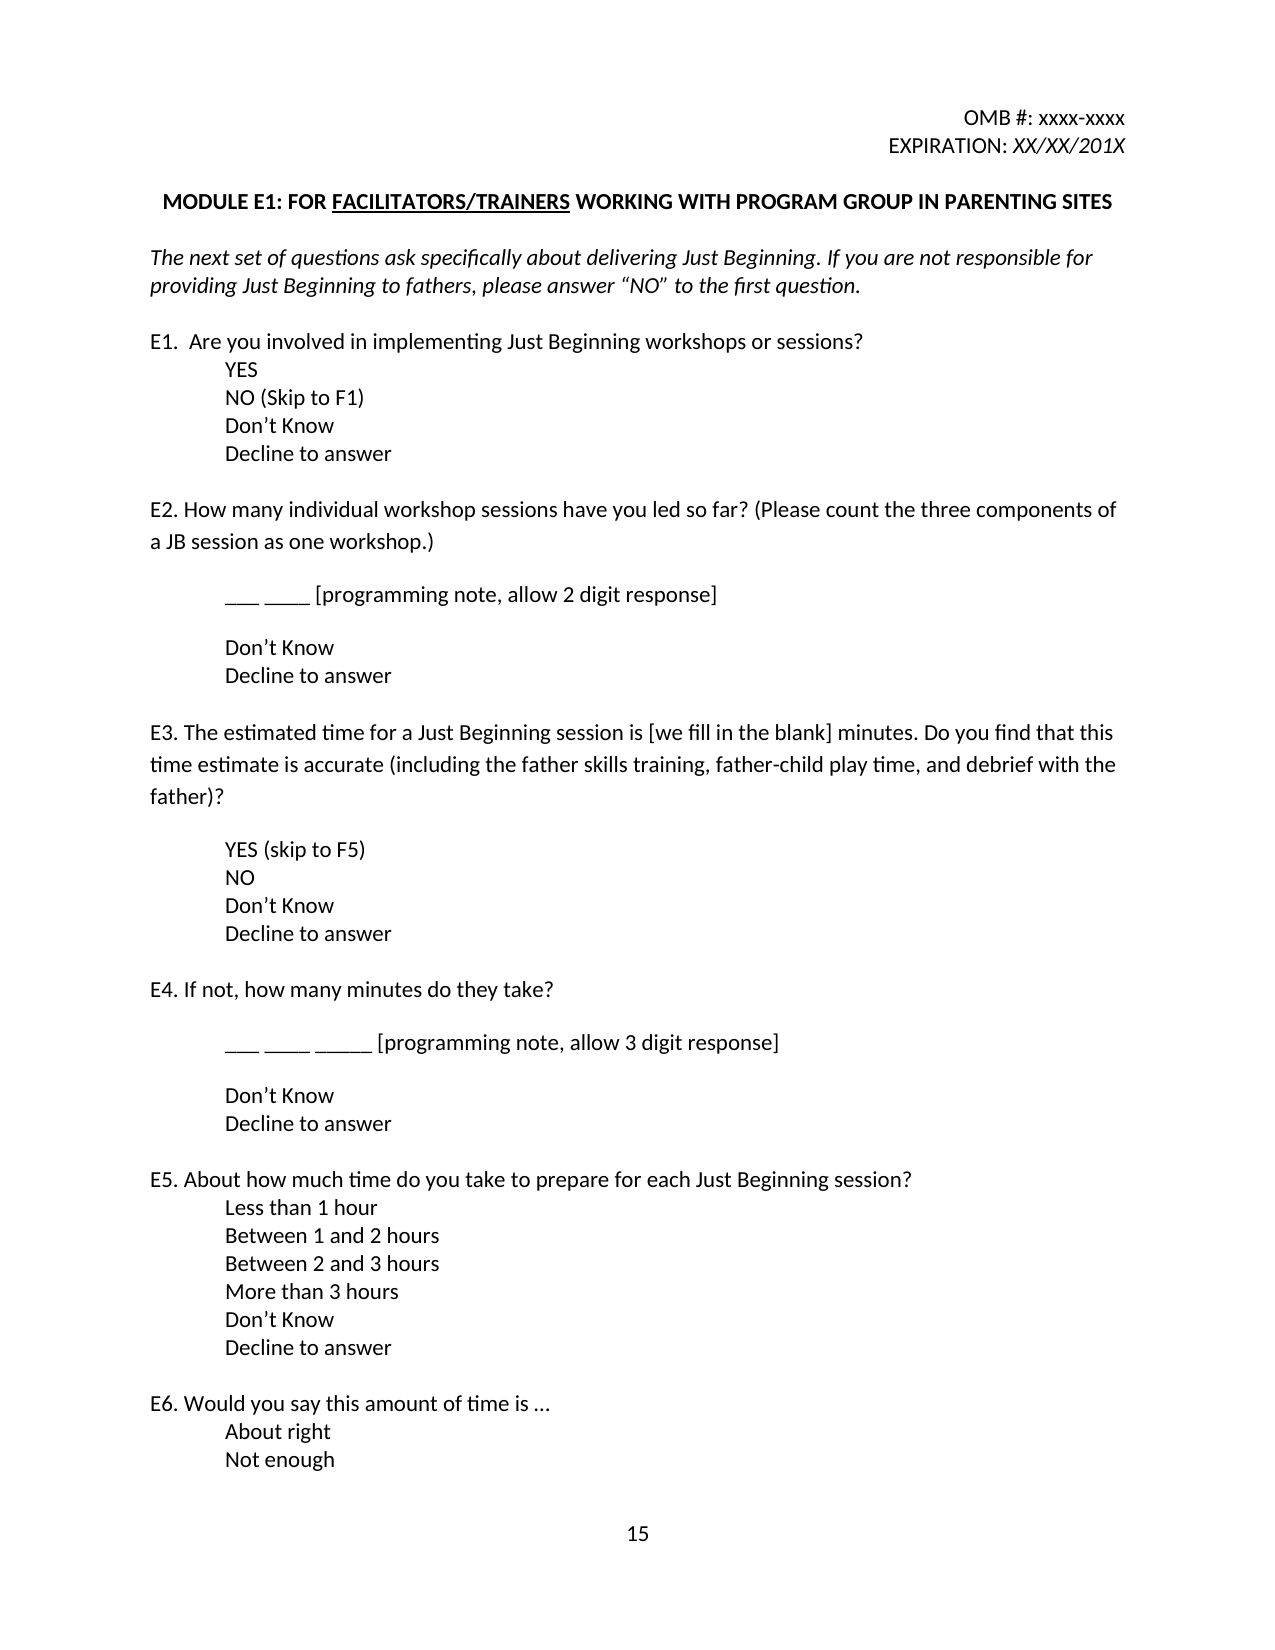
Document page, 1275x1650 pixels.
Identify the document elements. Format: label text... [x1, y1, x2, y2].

text Decline to answer [150, 919, 1125, 947]
text E3. The estimated time for a Just Beginning session is [we fill in the blank] minutes. Do you find that this time estimate is accurate (including the father skills training, father-child play time, and debrief with the father)? [150, 718, 1125, 810]
text E1. Are you involved in implementing Just Beginning workshops or sessions? [150, 327, 1125, 355]
text Decline to answer [150, 439, 1125, 467]
text Don’t Know [150, 1081, 1125, 1109]
text ___ ____ _____ [programming note, allow 3 digit response] [150, 1028, 1125, 1056]
text The next set of questions ask specifically about delivering Just Beginning. If you are not responsible for providing Just Beginning to fathers, please answer “NO” to the first question. [150, 243, 1125, 299]
text E2. How many individual workshop sessions have you led so far? (Please count the three components of a JB session as one workshop.) [150, 495, 1125, 556]
text Less than 1 hour [150, 1193, 1125, 1221]
text YES [150, 355, 1125, 383]
text NO (Skip to F1) [150, 383, 1125, 411]
text ___ ____ [programming note, allow 2 digit response] [150, 581, 1125, 608]
text Not enough [150, 1445, 1125, 1473]
text Between 1 and 2 hours [150, 1221, 1125, 1249]
text Don’t Know [150, 891, 1125, 919]
text MODULE E1: FOR FACILITATORS/TRAINERS WORKING WITH PROGRAM GROUP IN PARENTING SITES [150, 187, 1125, 215]
text E6. Would you say this amount of time is … [150, 1389, 1125, 1417]
text NO [150, 863, 1125, 891]
text Decline to answer [150, 1333, 1125, 1361]
text Don’t Know [150, 633, 1125, 662]
text E5. About how much time do you take to prepare for each Just Beginning session? [150, 1165, 1125, 1193]
text YES (skip to F5) [150, 835, 1125, 863]
text E4. If not, how many minutes do they take? [150, 975, 1125, 1003]
text Decline to answer [150, 1109, 1125, 1137]
text About right [150, 1417, 1125, 1445]
text Decline to answer [150, 662, 1125, 689]
text Between 2 and 3 hours [225, 1249, 1125, 1277]
text Don’t Know [150, 411, 1125, 439]
text Don’t Know [150, 1305, 1125, 1333]
text More than 3 hours [225, 1277, 1125, 1305]
